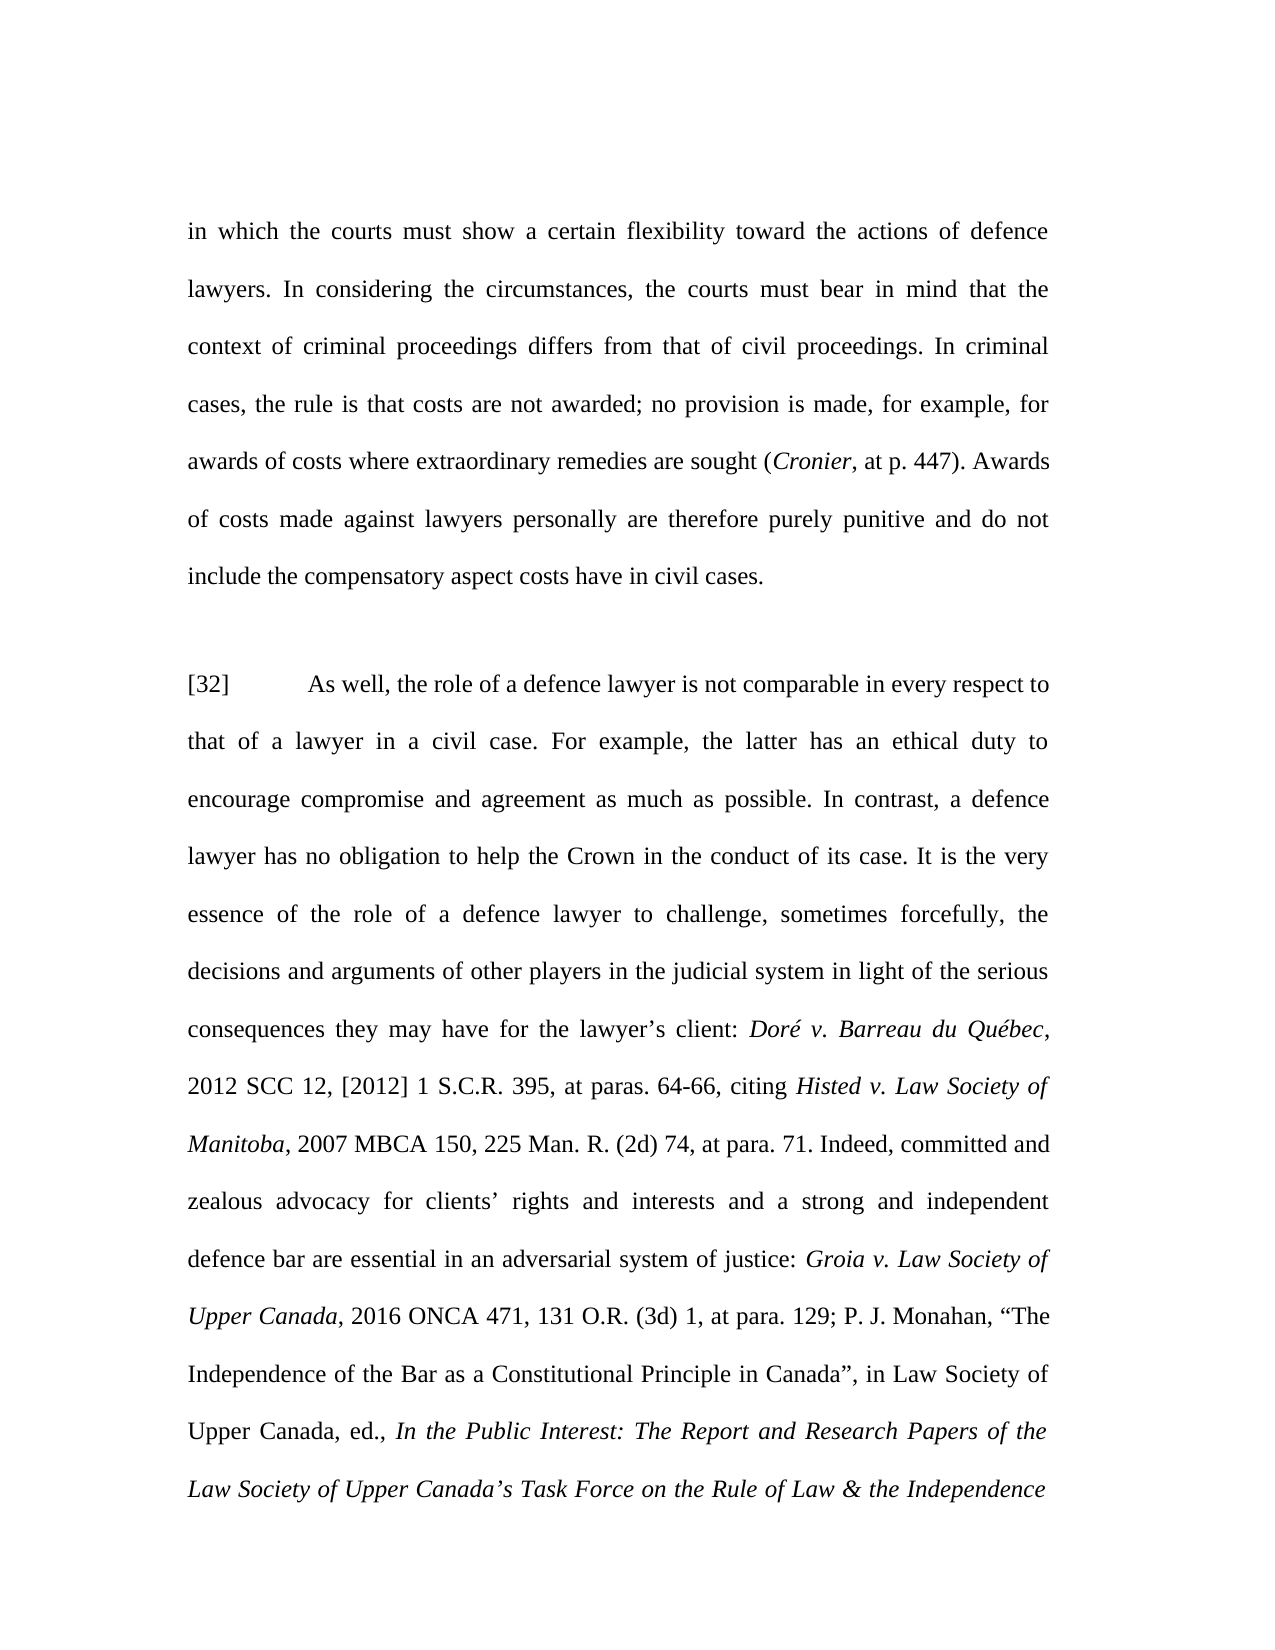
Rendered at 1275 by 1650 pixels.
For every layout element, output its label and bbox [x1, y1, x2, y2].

text [187, 669, 1050, 1503]
text [187, 216, 1050, 590]
